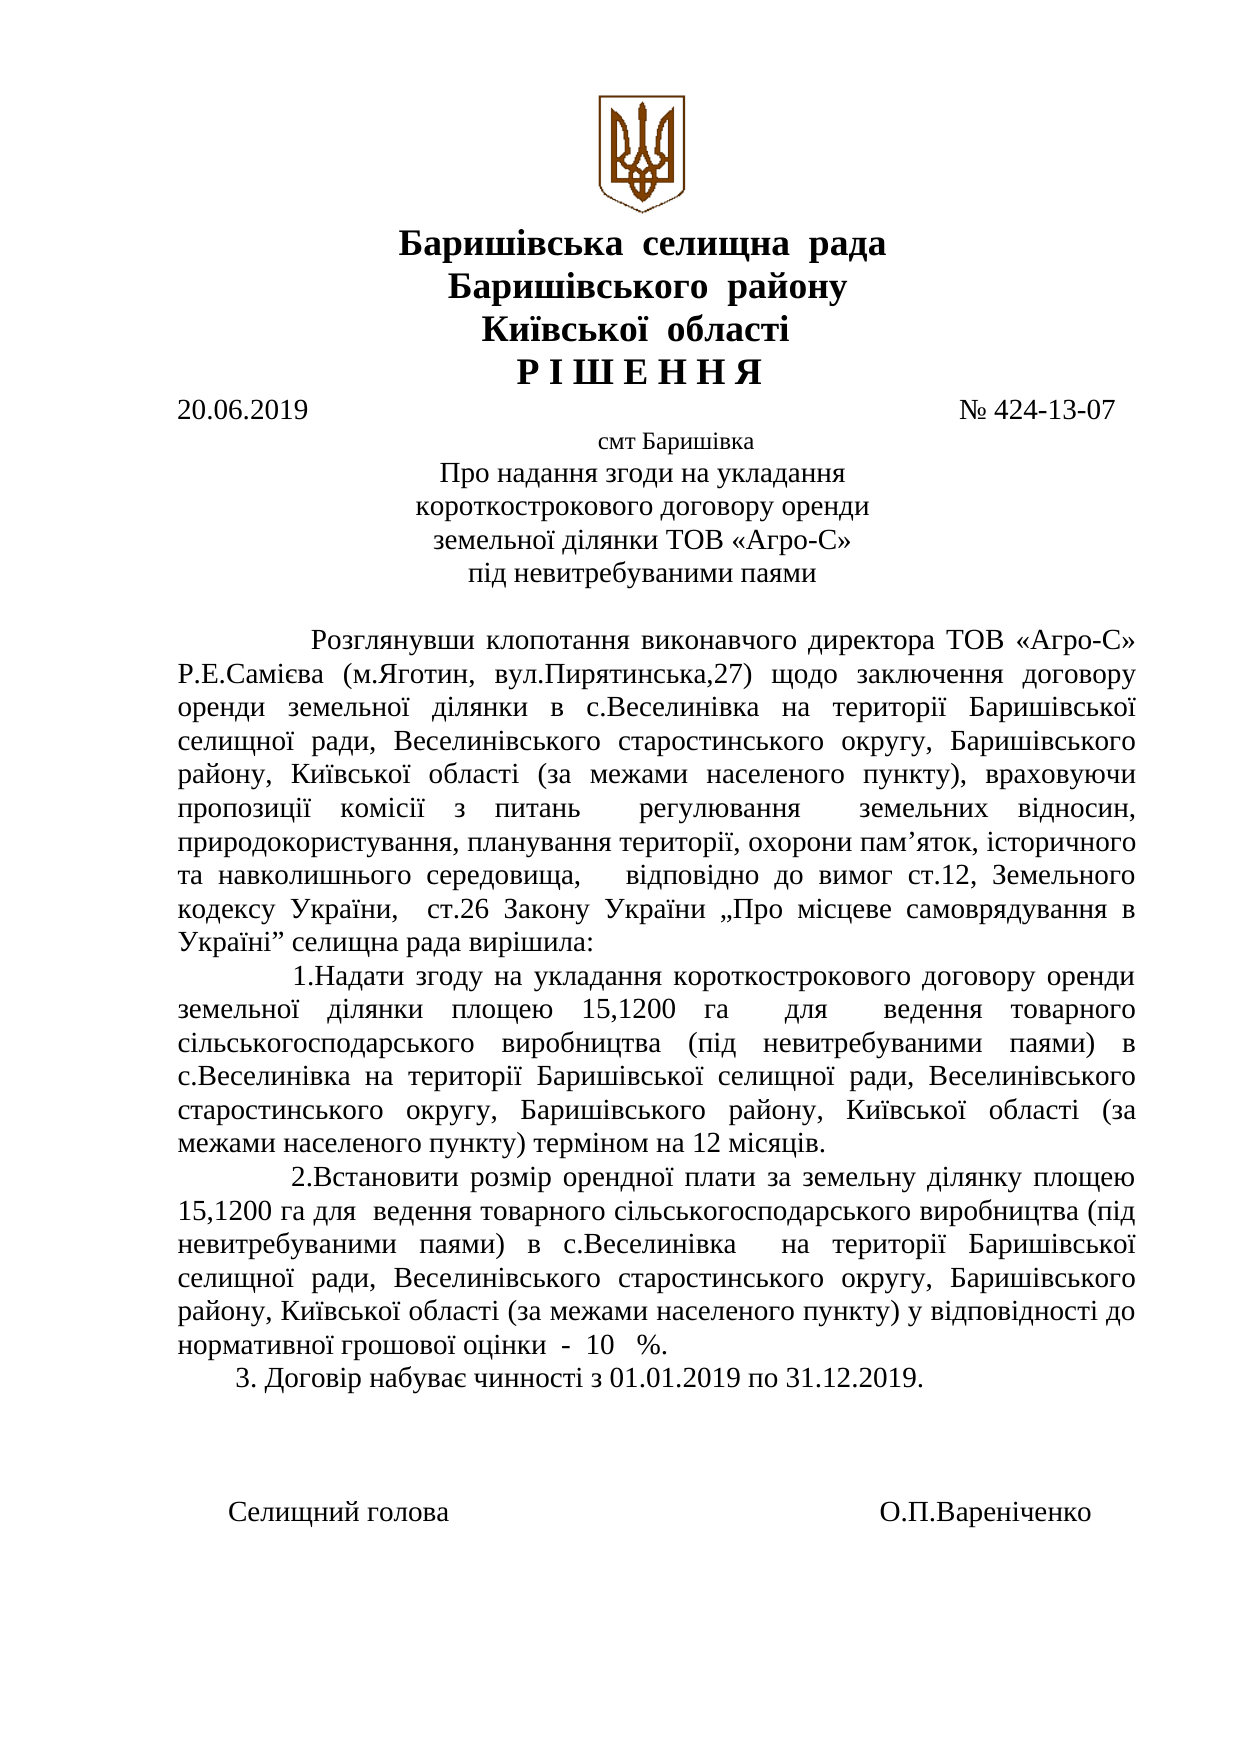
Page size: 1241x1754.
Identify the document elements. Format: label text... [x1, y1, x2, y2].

subtitle Р І Ш Е Н Н Я [148, 349, 1137, 392]
text 1.Надати згоду на укладання короткострокового договору оренди земельної ділянки площею 15,1200 га для ведення товарного сільськогосподарського виробництва (під невитребуваними паями) в с.Веселинівка на території Баришівської селищної ради, Веселинівського старостинського округу, Баришівського району, Київської області (за межами населеного пункту) терміном на 12 місяців. [148, 958, 1137, 1159]
picture [590, 88, 694, 220]
text 20.06.2019 № 424-13-07 [148, 392, 1137, 426]
text Про надання згоди на укладання [148, 455, 1137, 488]
text земельної ділянки ТОВ «Агро-С» [148, 522, 1137, 555]
text 3. Договір набуває чинності з 01.01.2019 по 31.12.2019. [148, 1360, 1137, 1394]
text смт Баришівка [148, 426, 1137, 455]
text 2.Встановити розмір орендної плати за земельну ділянку площею 15,1200 га для ведення товарного сільськогосподарського виробництва (під невитребуваними паями) в с.Веселинівка на території Баришівської селищної ради, Веселинівського старостинського округу, Баришівського району, Київської області (за межами населеного пункту) у відповідності до нормативної грошової оцінки - 10 %. [148, 1159, 1137, 1360]
text під невитребуваними паями [148, 555, 1137, 589]
text Селищний голова О.П.Вареніченко [148, 1494, 1137, 1528]
text короткострокового договору оренди [148, 488, 1137, 522]
subtitle Баришівського району Київської області [148, 263, 1137, 349]
text Розглянувши клопотання виконавчого директора ТОВ «Агро-С» Р.Е.Самієва (м.Яготин, вул.Пирятинська,27) щодо заключення договору оренди земельної ділянки в с.Веселинівка на території Баришівської селищної ради, Веселинівського старостинського округу, Баришівського району, Київської області (за межами населеного пункту), враховуючи пропозиції комісії з питань регулювання земельних відносин, природокористування, планування території, охорони пам’яток, історичного та навколишнього середовища, відповідно до вимог ст.12, Земельного кодексу України, ст.26 Закону України „Про місцеве самоврядування в Україні” селищна рада вирішила: [177, 622, 1137, 958]
subtitle Баришівська селищна рада [148, 220, 1137, 263]
